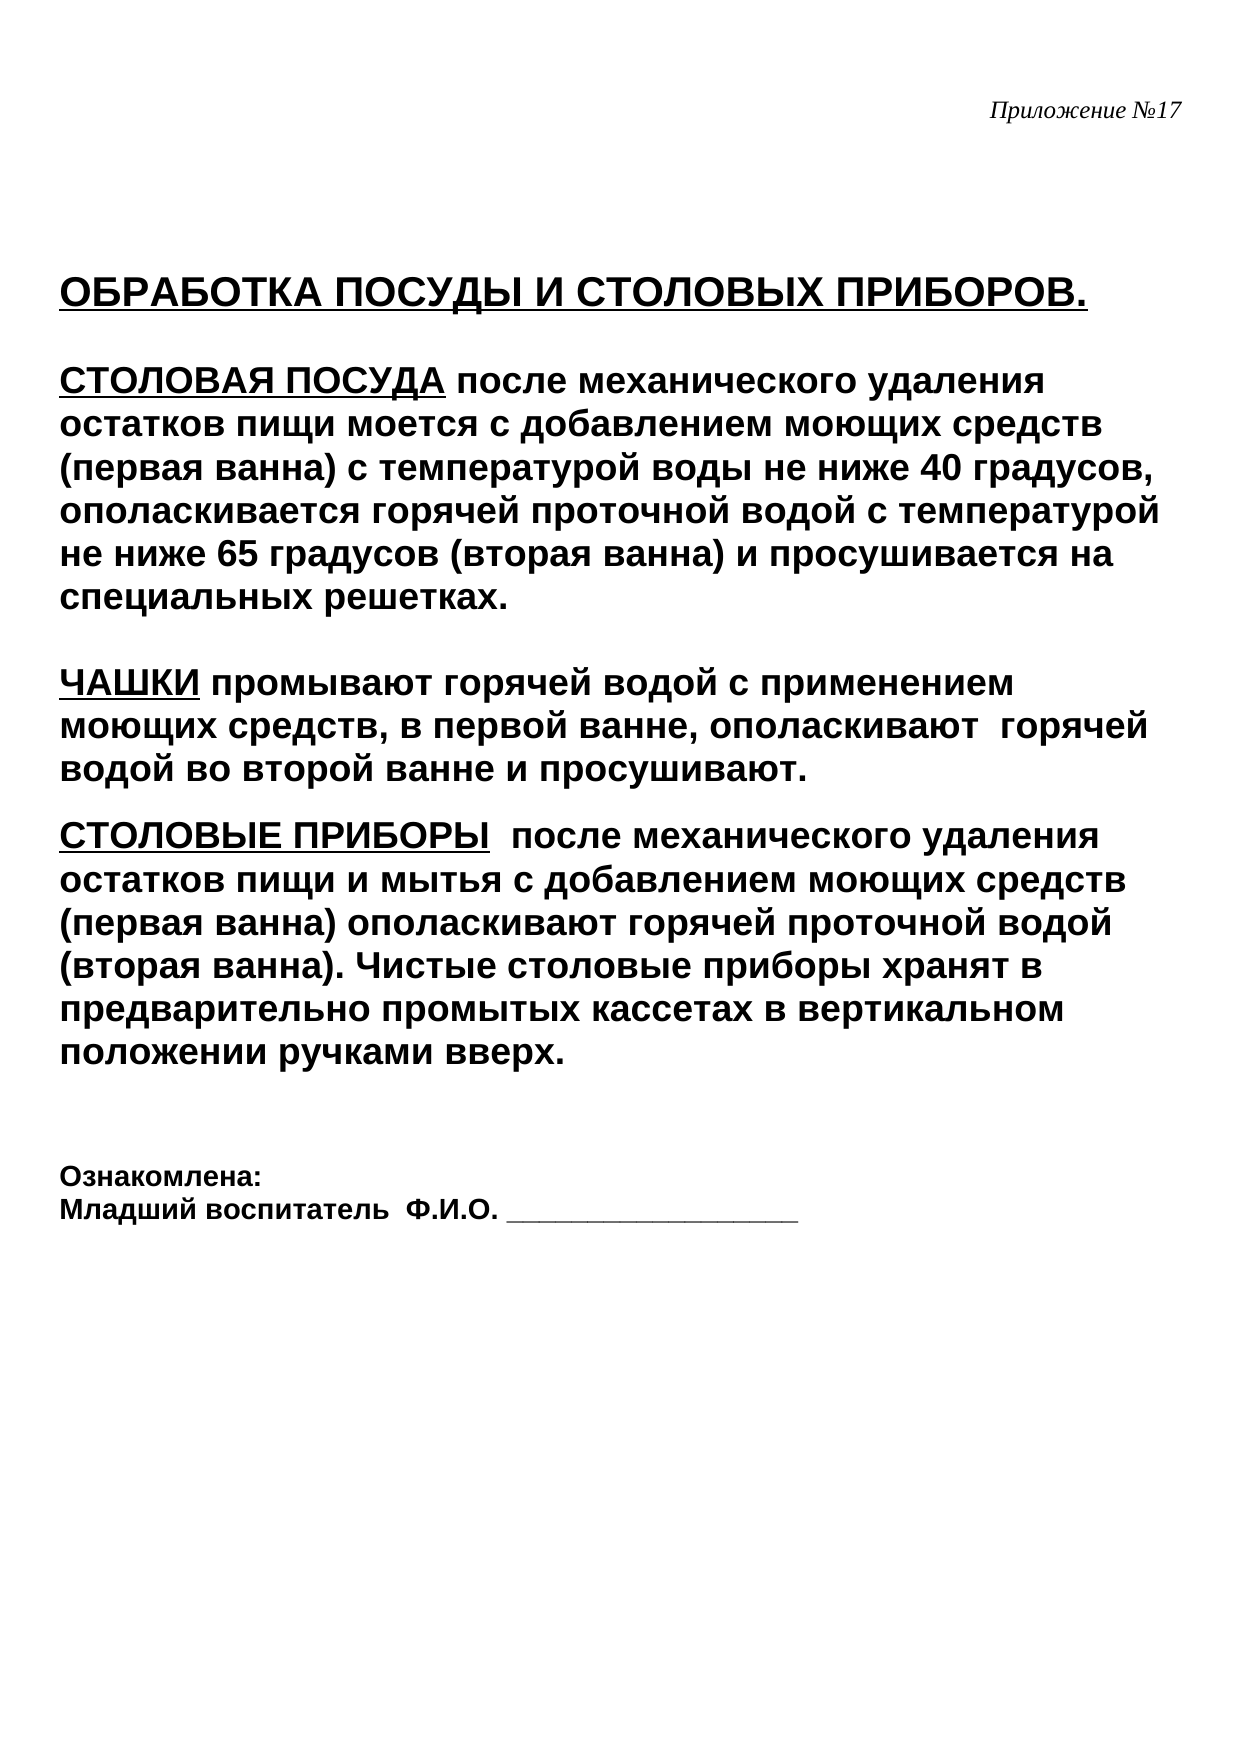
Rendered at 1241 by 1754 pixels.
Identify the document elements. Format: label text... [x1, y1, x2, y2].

text СТОЛОВЫЕ ПРИБОРЫ после механического удаления остатков пищи и мытья с добавлением моющих средств (первая ванна) ополаскивают горячей проточной водой (вторая ванна). Чистые столовые приборы хранят в предварительно промытых кассетах в вертикальном положении ручками вверх. [59, 814, 1181, 1072]
text Младший воспитатель Ф.И.О. __________________ [59, 1192, 1181, 1226]
text ОБРАБОТКА ПОСУДЫ И СТОЛОВЫХ ПРИБОРОВ. [59, 267, 1181, 315]
text ЧАШКИ промывают горячей водой с применением моющих средств, в первой ванне, ополаскивают горячей водой во второй ванне и просушивают. [59, 660, 1181, 790]
text СТОЛОВАЯ ПОСУДА после механического удаления остатков пищи моется с добавлением моющих средств (первая ванна) с температурой воды не ниже 40 градусов, ополаскивается горячей проточной водой с температурой не ниже 65 градусов (вторая ванна) и просушивается на специальных решетках. [59, 358, 1181, 617]
text Приложение №17 [59, 95, 1181, 124]
text Ознакомлена: [59, 1159, 1181, 1192]
